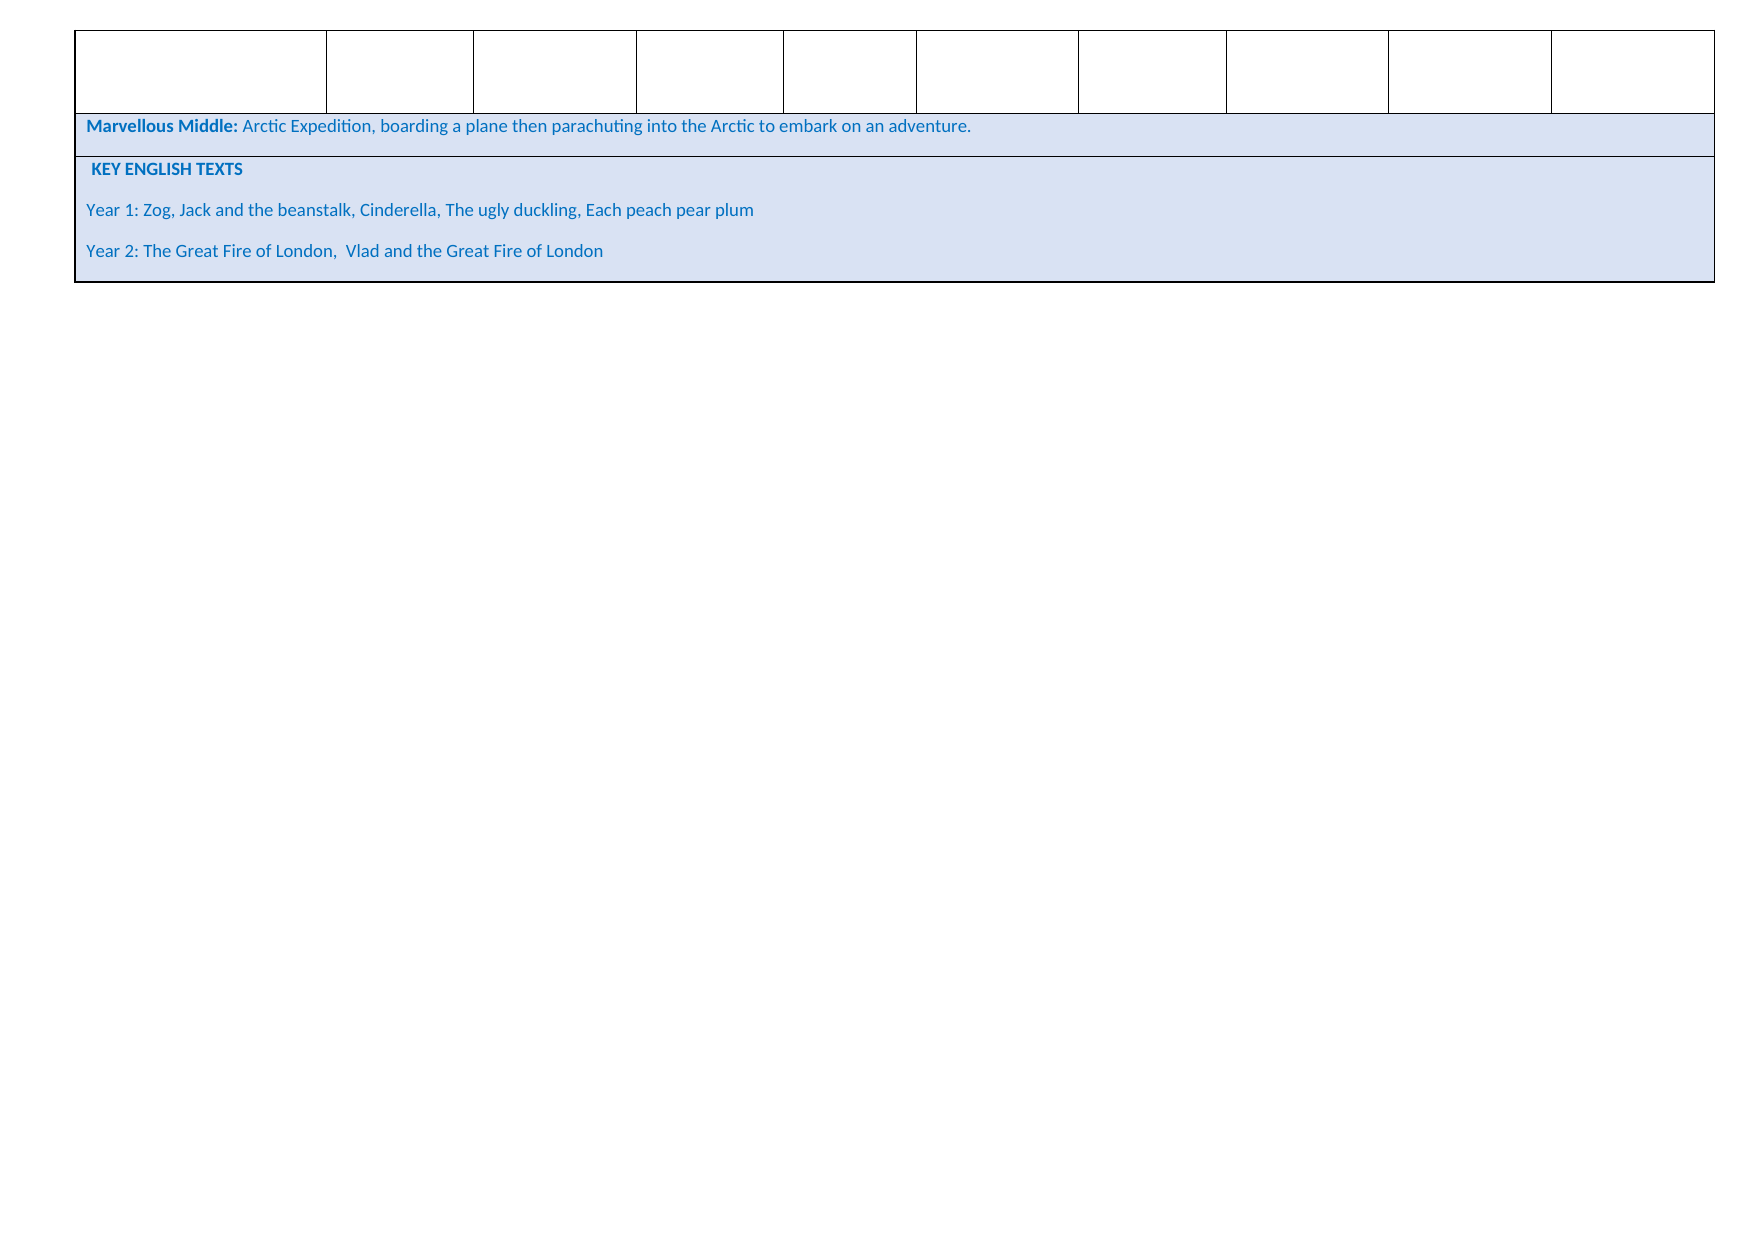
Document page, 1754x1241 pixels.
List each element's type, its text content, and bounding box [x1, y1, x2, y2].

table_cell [637, 31, 783, 113]
table_cell Marvellous Middle: Arctic Expedition, boarding a plane then parachuting into the Arctic to embark on an adventure. [76, 114, 1714, 156]
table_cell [76, 31, 326, 113]
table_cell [1079, 31, 1226, 113]
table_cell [327, 31, 473, 113]
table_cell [1227, 31, 1388, 113]
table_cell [784, 31, 916, 113]
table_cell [917, 31, 1078, 113]
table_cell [1552, 31, 1714, 113]
table_cell KEY ENGLISH TEXTS Year 1: Zog, Jack and the beanstalk, Cinderella, The ugly duckling, Each peach pear plum Year 2: The Great Fire of London, Vlad and the Great Fire of London [76, 157, 1714, 281]
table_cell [474, 31, 636, 113]
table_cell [1389, 31, 1551, 113]
